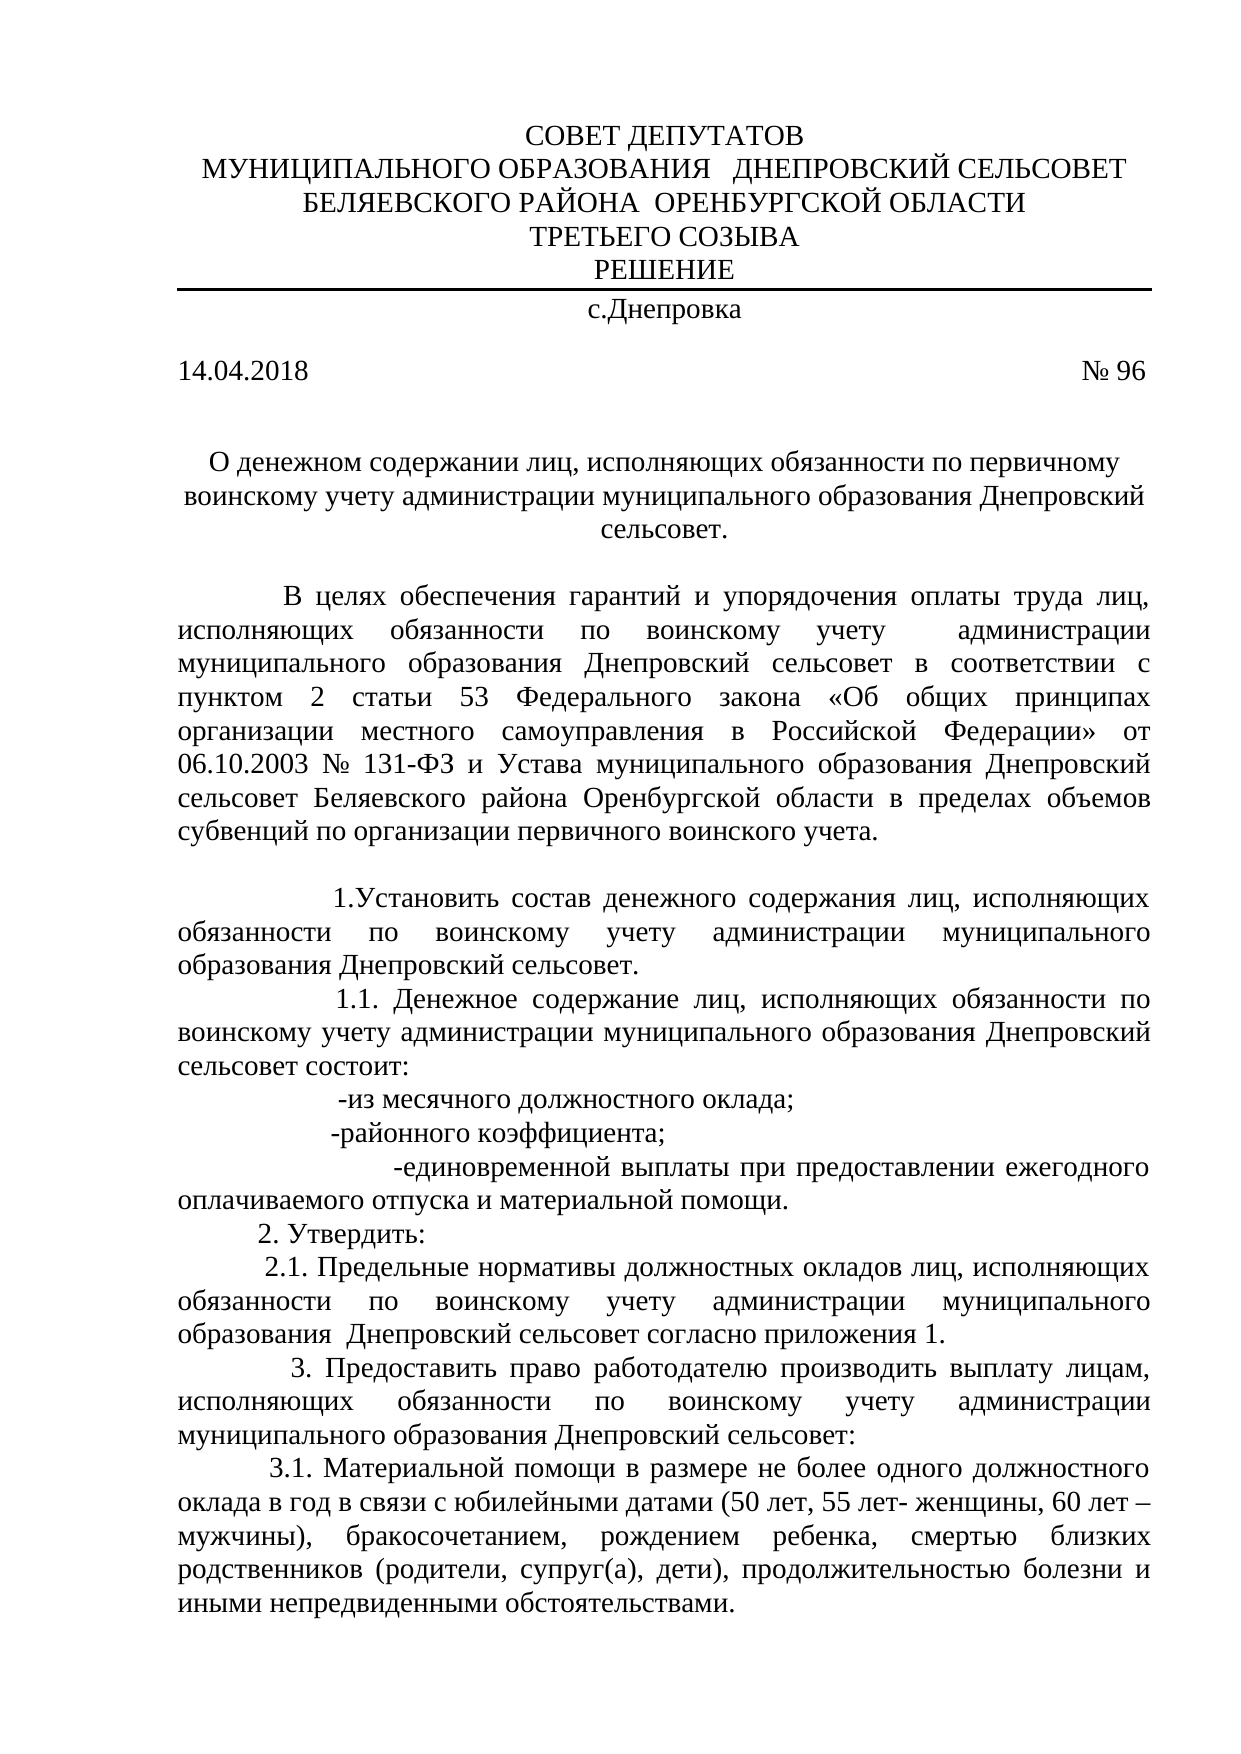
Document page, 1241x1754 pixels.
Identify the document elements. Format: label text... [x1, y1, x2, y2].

text 1.Установить состав денежного содержания лиц, исполняющих обязанности по воинскому учету администрации муниципального образования Днепровский сельсовет. [177, 880, 1152, 981]
text 1.1. Денежное содержание лиц, исполняющих обязанности по воинскому учету администрации муниципального образования Днепровский сельсовет состоит: [177, 981, 1152, 1082]
text 2.1. Предельные нормативы должностных окладов лиц, исполняющих обязанности по воинскому учету администрации муниципального образования Днепровский сельсовет согласно приложения 1. [177, 1249, 1152, 1350]
text В целях обеспечения гарантий и упорядочения оплаты труда лиц, исполняющих обязанности по воинскому учету администрации муниципального образования Днепровский сельсовет в соответствии с пунктом 2 статьи 53 Федерального закона «Об общих принципах организации местного самоуправления в Российской Федерации» от 06.10.2003 № 131-ФЗ и Устава муниципального образования Днепровский сельсовет Беляевского района Оренбургской области в пределах объемов субвенций по организации первичного воинского учета. [177, 578, 1152, 847]
text ТРЕТЬЕГО СОЗЫВА [177, 219, 1152, 252]
text 3.1. Материальной помощи в размере не более одного должностного оклада в год в связи с юбилейными датами (50 лет, 55 лет- женщины, 60 лет – мужчины), бракосочетанием, рождением ребенка, смертью близких родственников (родители, супруг(а), дети), продолжительностью болезни и иными непредвиденными обстоятельствами. [177, 1451, 1152, 1618]
text с.Днепровка [177, 291, 1152, 324]
text СОВЕТ ДЕПУТАТОВ [177, 118, 1152, 152]
text 14.04.2018 № 96 [177, 353, 1152, 387]
text МУНИЦИПАЛЬНОГО ОБРАЗОВАНИЯ ДНЕПРОВСКИЙ СЕЛЬСОВЕТ [177, 152, 1152, 185]
text -единовременной выплаты при предоставлении ежегодного оплачиваемого отпуска и материальной помощи. [177, 1149, 1152, 1216]
text 3. Предоставить право работодателю производить выплату лицам, исполняющих обязанности по воинскому учету администрации муниципального образования Днепровский сельсовет: [177, 1350, 1152, 1451]
text РЕШЕНИЕ [177, 252, 1152, 288]
text -районного коэффициента; [177, 1115, 1152, 1149]
text БЕЛЯЕВСКОГО РАЙОНА ОРЕНБУРГСКОЙ ОБЛАСТИ [177, 185, 1152, 219]
text -из месячного должностного оклада; [177, 1082, 1152, 1115]
text О денежном содержании лиц, исполняющих обязанности по первичному воинскому учету администрации муниципального образования Днепровский сельсовет. [177, 444, 1152, 545]
text 2. Утвердить: [177, 1216, 1152, 1249]
